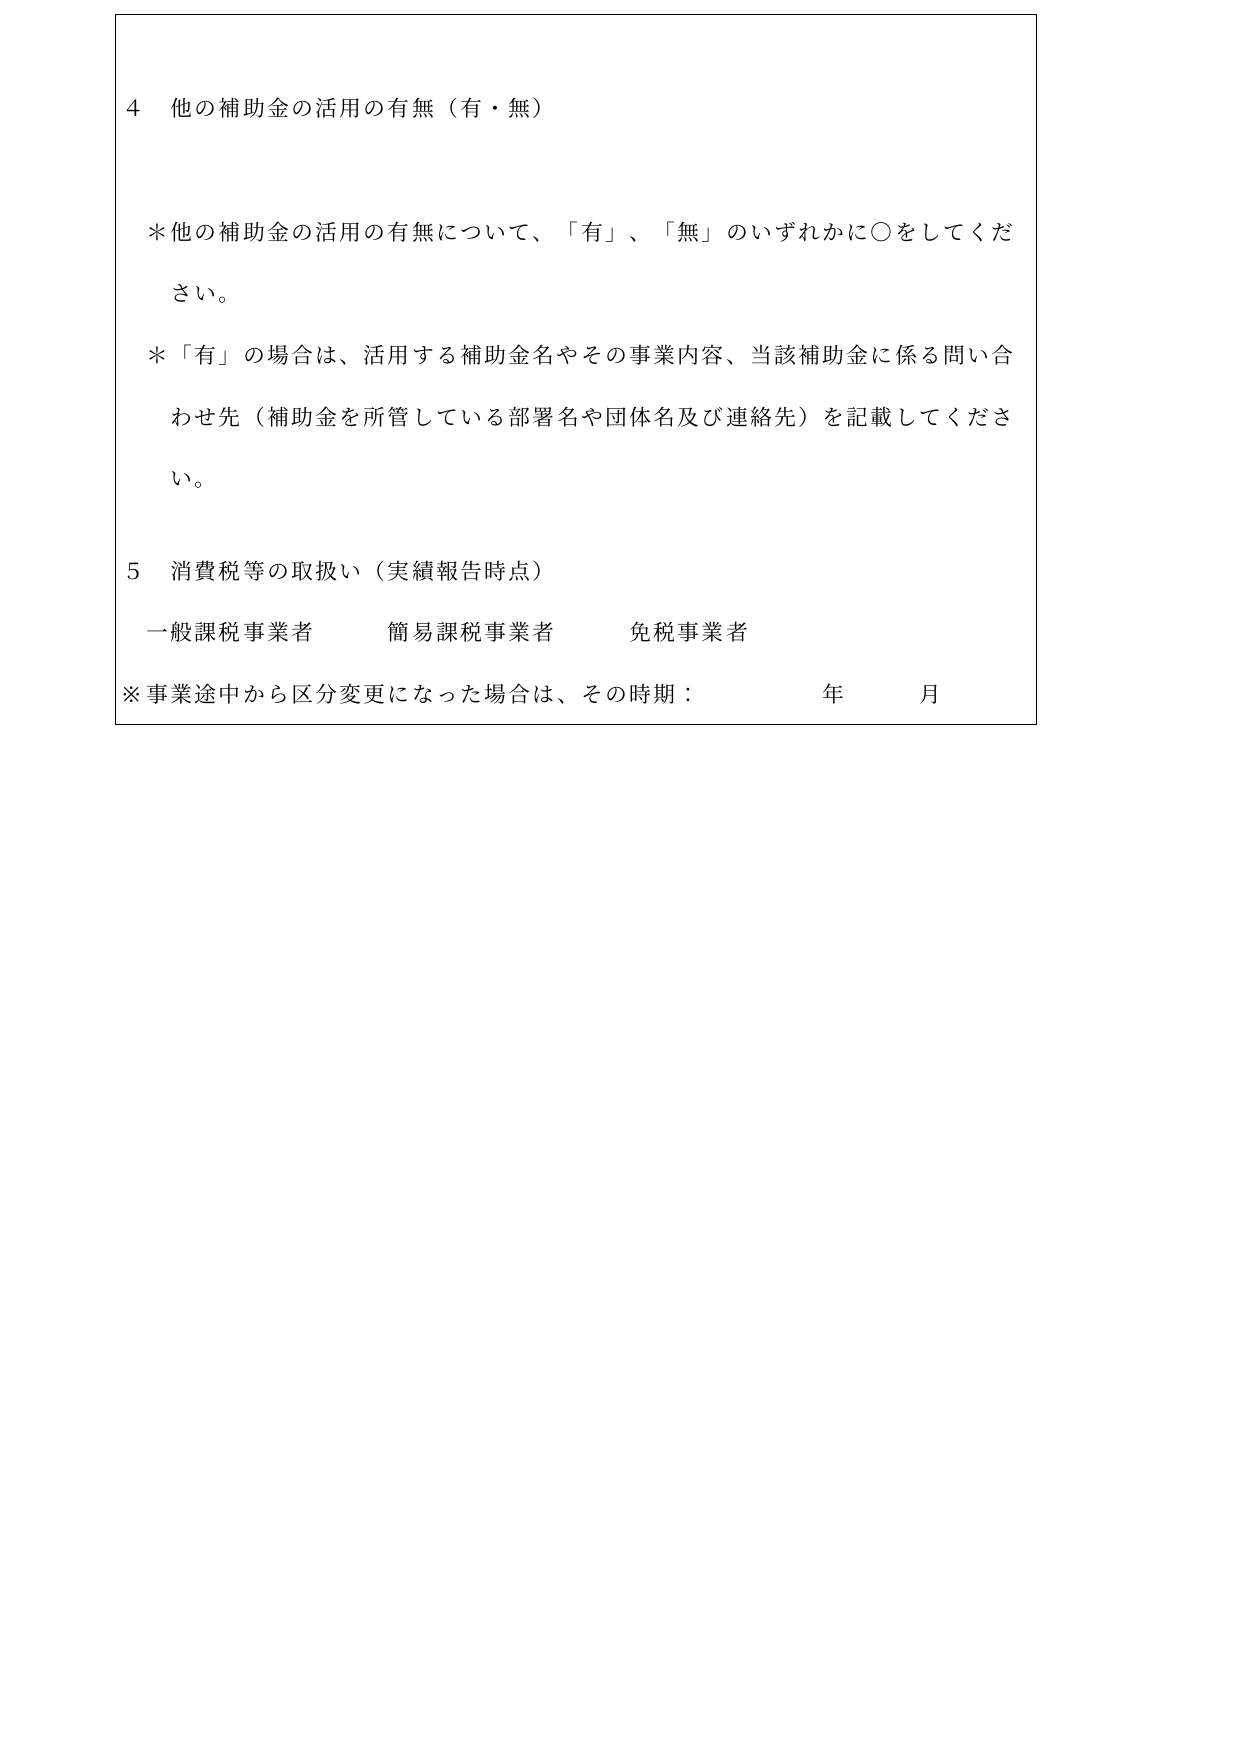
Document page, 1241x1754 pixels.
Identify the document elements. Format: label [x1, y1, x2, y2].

table_header [116, 15, 1036, 724]
